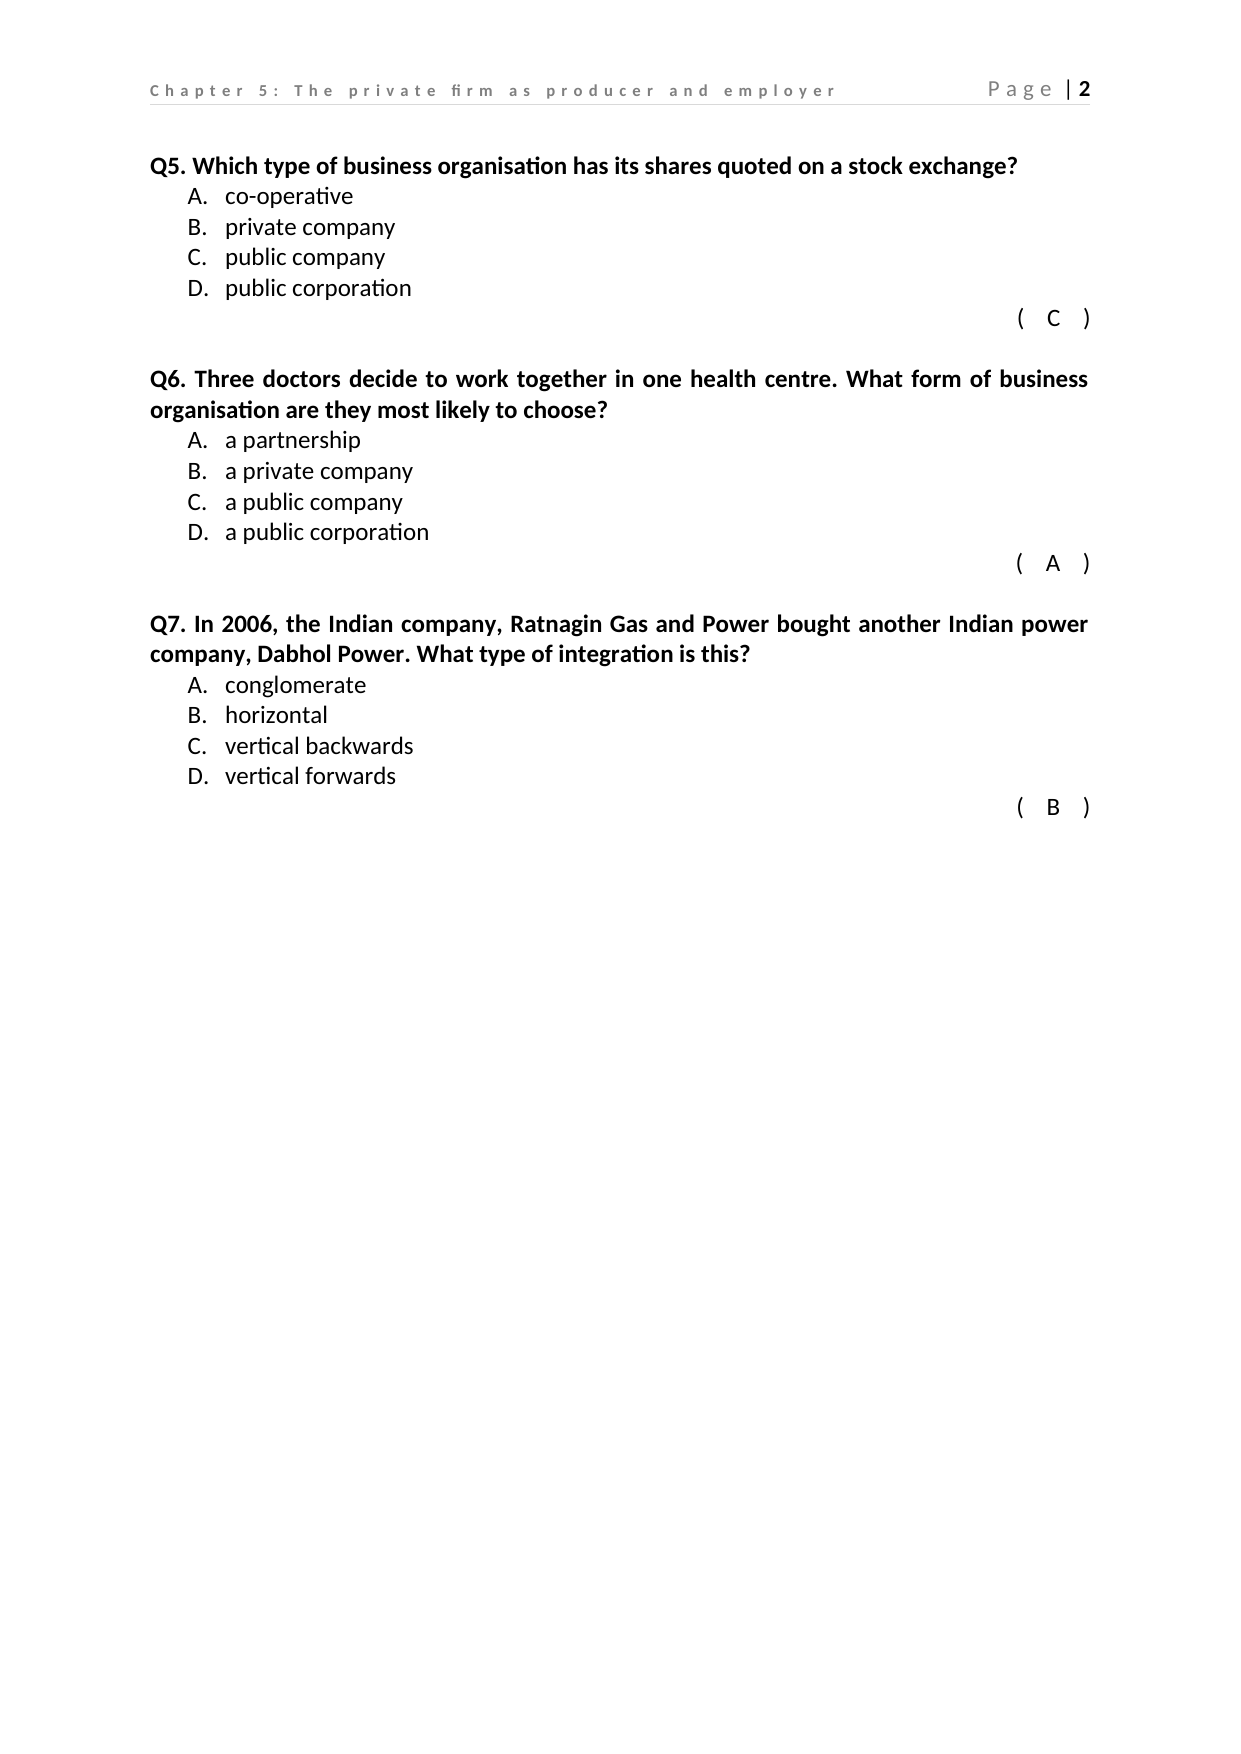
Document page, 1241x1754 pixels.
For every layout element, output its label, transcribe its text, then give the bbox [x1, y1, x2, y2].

list conglomerate [187, 669, 1090, 699]
text ( C ) [150, 303, 1090, 333]
text ( A ) [150, 547, 1090, 577]
text ( B ) [150, 791, 1090, 821]
list vertical backwards [187, 730, 1090, 760]
list horizontal [187, 699, 1090, 730]
list vertical forwards [187, 760, 1090, 791]
text Q7. In 2006, the Indian company, Ratnagin Gas and Power bought another Indian power company, Dabhol Power. What type of integration is this? [150, 608, 1090, 669]
list public company [187, 242, 1090, 272]
list a public company [187, 486, 1090, 516]
list a public corporation [187, 516, 1090, 547]
list co-operative [187, 181, 1090, 211]
list a private company [187, 455, 1090, 486]
list public corporation [187, 272, 1090, 303]
list a partnership [187, 425, 1090, 455]
text Q5. Which type of business organisation has its shares quoted on a stock exchange? [150, 150, 1090, 181]
text Q6. Three doctors decide to work together in one health centre. What form of business organisation are they most likely to choose? [150, 364, 1090, 425]
list private company [187, 211, 1090, 242]
